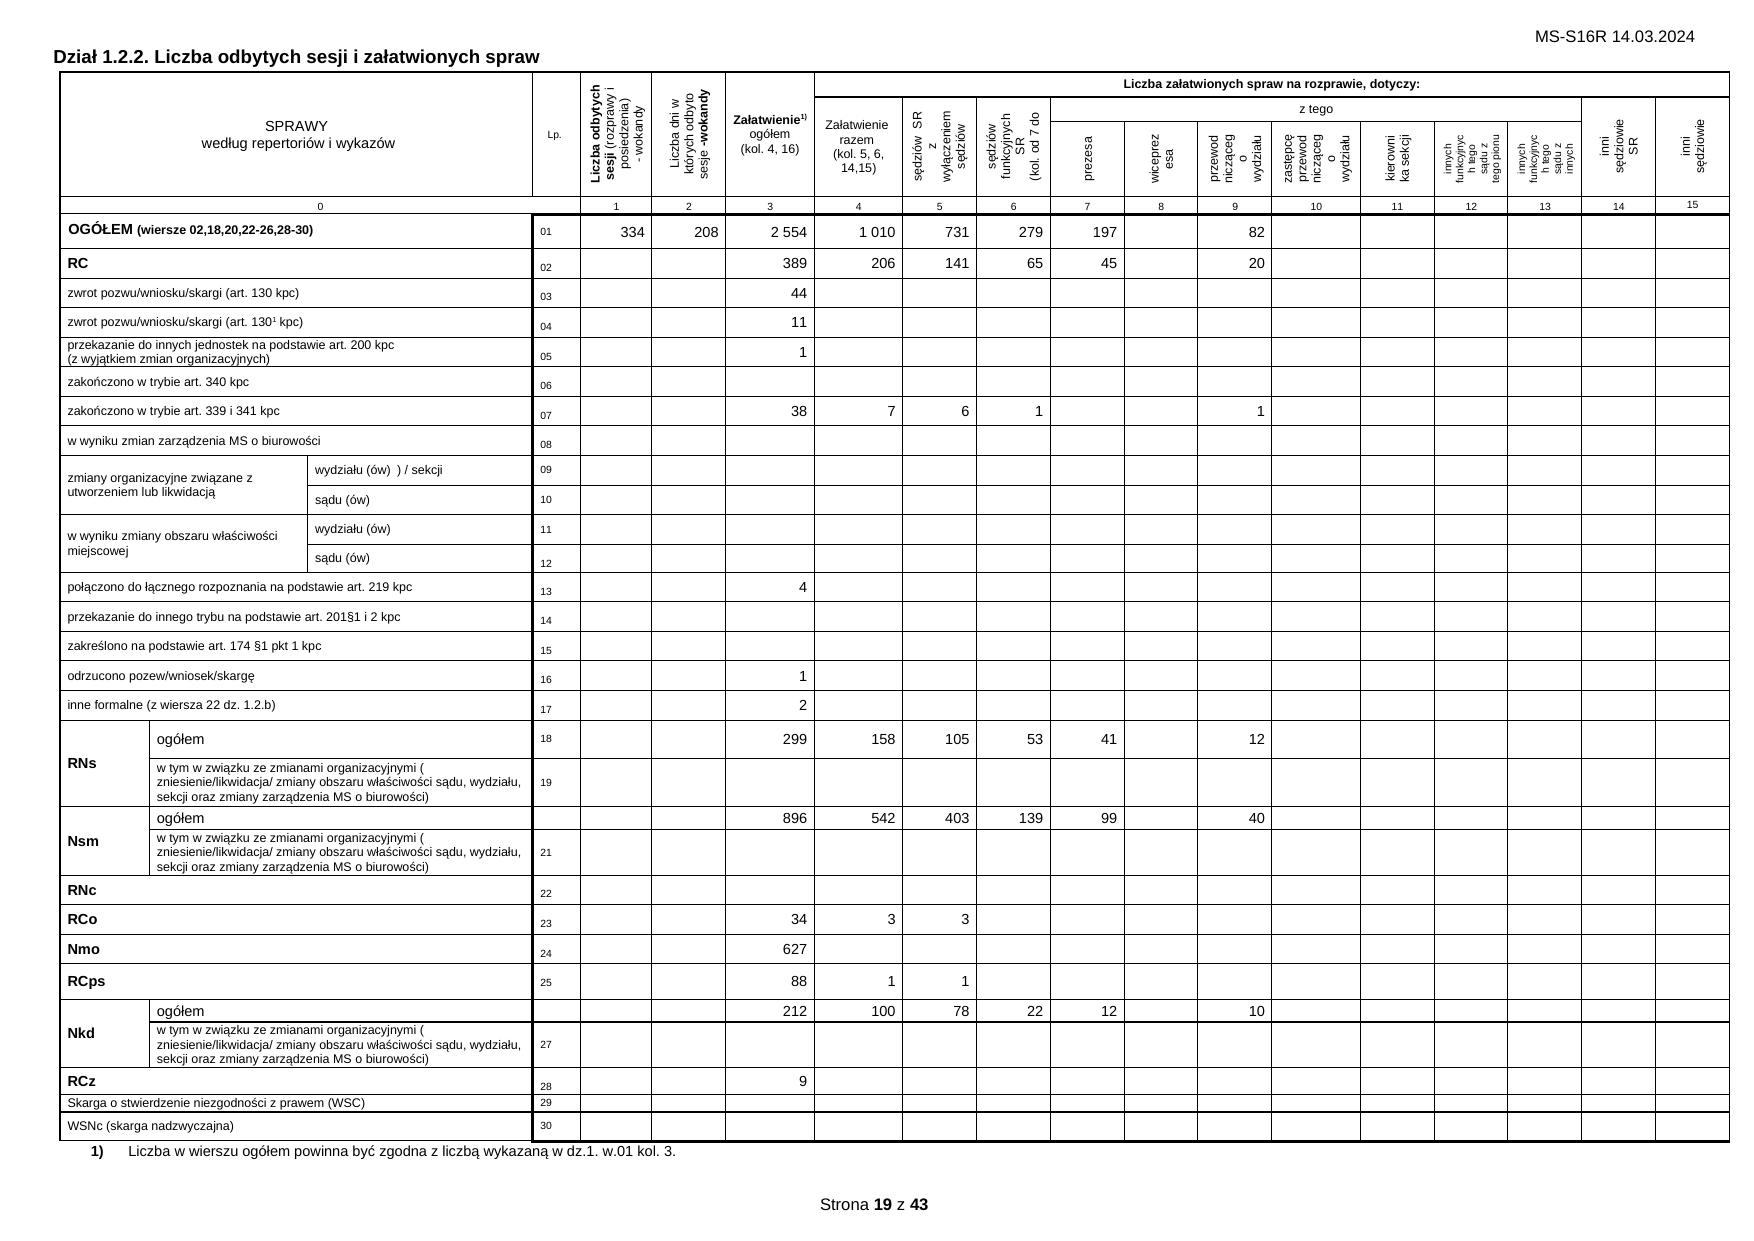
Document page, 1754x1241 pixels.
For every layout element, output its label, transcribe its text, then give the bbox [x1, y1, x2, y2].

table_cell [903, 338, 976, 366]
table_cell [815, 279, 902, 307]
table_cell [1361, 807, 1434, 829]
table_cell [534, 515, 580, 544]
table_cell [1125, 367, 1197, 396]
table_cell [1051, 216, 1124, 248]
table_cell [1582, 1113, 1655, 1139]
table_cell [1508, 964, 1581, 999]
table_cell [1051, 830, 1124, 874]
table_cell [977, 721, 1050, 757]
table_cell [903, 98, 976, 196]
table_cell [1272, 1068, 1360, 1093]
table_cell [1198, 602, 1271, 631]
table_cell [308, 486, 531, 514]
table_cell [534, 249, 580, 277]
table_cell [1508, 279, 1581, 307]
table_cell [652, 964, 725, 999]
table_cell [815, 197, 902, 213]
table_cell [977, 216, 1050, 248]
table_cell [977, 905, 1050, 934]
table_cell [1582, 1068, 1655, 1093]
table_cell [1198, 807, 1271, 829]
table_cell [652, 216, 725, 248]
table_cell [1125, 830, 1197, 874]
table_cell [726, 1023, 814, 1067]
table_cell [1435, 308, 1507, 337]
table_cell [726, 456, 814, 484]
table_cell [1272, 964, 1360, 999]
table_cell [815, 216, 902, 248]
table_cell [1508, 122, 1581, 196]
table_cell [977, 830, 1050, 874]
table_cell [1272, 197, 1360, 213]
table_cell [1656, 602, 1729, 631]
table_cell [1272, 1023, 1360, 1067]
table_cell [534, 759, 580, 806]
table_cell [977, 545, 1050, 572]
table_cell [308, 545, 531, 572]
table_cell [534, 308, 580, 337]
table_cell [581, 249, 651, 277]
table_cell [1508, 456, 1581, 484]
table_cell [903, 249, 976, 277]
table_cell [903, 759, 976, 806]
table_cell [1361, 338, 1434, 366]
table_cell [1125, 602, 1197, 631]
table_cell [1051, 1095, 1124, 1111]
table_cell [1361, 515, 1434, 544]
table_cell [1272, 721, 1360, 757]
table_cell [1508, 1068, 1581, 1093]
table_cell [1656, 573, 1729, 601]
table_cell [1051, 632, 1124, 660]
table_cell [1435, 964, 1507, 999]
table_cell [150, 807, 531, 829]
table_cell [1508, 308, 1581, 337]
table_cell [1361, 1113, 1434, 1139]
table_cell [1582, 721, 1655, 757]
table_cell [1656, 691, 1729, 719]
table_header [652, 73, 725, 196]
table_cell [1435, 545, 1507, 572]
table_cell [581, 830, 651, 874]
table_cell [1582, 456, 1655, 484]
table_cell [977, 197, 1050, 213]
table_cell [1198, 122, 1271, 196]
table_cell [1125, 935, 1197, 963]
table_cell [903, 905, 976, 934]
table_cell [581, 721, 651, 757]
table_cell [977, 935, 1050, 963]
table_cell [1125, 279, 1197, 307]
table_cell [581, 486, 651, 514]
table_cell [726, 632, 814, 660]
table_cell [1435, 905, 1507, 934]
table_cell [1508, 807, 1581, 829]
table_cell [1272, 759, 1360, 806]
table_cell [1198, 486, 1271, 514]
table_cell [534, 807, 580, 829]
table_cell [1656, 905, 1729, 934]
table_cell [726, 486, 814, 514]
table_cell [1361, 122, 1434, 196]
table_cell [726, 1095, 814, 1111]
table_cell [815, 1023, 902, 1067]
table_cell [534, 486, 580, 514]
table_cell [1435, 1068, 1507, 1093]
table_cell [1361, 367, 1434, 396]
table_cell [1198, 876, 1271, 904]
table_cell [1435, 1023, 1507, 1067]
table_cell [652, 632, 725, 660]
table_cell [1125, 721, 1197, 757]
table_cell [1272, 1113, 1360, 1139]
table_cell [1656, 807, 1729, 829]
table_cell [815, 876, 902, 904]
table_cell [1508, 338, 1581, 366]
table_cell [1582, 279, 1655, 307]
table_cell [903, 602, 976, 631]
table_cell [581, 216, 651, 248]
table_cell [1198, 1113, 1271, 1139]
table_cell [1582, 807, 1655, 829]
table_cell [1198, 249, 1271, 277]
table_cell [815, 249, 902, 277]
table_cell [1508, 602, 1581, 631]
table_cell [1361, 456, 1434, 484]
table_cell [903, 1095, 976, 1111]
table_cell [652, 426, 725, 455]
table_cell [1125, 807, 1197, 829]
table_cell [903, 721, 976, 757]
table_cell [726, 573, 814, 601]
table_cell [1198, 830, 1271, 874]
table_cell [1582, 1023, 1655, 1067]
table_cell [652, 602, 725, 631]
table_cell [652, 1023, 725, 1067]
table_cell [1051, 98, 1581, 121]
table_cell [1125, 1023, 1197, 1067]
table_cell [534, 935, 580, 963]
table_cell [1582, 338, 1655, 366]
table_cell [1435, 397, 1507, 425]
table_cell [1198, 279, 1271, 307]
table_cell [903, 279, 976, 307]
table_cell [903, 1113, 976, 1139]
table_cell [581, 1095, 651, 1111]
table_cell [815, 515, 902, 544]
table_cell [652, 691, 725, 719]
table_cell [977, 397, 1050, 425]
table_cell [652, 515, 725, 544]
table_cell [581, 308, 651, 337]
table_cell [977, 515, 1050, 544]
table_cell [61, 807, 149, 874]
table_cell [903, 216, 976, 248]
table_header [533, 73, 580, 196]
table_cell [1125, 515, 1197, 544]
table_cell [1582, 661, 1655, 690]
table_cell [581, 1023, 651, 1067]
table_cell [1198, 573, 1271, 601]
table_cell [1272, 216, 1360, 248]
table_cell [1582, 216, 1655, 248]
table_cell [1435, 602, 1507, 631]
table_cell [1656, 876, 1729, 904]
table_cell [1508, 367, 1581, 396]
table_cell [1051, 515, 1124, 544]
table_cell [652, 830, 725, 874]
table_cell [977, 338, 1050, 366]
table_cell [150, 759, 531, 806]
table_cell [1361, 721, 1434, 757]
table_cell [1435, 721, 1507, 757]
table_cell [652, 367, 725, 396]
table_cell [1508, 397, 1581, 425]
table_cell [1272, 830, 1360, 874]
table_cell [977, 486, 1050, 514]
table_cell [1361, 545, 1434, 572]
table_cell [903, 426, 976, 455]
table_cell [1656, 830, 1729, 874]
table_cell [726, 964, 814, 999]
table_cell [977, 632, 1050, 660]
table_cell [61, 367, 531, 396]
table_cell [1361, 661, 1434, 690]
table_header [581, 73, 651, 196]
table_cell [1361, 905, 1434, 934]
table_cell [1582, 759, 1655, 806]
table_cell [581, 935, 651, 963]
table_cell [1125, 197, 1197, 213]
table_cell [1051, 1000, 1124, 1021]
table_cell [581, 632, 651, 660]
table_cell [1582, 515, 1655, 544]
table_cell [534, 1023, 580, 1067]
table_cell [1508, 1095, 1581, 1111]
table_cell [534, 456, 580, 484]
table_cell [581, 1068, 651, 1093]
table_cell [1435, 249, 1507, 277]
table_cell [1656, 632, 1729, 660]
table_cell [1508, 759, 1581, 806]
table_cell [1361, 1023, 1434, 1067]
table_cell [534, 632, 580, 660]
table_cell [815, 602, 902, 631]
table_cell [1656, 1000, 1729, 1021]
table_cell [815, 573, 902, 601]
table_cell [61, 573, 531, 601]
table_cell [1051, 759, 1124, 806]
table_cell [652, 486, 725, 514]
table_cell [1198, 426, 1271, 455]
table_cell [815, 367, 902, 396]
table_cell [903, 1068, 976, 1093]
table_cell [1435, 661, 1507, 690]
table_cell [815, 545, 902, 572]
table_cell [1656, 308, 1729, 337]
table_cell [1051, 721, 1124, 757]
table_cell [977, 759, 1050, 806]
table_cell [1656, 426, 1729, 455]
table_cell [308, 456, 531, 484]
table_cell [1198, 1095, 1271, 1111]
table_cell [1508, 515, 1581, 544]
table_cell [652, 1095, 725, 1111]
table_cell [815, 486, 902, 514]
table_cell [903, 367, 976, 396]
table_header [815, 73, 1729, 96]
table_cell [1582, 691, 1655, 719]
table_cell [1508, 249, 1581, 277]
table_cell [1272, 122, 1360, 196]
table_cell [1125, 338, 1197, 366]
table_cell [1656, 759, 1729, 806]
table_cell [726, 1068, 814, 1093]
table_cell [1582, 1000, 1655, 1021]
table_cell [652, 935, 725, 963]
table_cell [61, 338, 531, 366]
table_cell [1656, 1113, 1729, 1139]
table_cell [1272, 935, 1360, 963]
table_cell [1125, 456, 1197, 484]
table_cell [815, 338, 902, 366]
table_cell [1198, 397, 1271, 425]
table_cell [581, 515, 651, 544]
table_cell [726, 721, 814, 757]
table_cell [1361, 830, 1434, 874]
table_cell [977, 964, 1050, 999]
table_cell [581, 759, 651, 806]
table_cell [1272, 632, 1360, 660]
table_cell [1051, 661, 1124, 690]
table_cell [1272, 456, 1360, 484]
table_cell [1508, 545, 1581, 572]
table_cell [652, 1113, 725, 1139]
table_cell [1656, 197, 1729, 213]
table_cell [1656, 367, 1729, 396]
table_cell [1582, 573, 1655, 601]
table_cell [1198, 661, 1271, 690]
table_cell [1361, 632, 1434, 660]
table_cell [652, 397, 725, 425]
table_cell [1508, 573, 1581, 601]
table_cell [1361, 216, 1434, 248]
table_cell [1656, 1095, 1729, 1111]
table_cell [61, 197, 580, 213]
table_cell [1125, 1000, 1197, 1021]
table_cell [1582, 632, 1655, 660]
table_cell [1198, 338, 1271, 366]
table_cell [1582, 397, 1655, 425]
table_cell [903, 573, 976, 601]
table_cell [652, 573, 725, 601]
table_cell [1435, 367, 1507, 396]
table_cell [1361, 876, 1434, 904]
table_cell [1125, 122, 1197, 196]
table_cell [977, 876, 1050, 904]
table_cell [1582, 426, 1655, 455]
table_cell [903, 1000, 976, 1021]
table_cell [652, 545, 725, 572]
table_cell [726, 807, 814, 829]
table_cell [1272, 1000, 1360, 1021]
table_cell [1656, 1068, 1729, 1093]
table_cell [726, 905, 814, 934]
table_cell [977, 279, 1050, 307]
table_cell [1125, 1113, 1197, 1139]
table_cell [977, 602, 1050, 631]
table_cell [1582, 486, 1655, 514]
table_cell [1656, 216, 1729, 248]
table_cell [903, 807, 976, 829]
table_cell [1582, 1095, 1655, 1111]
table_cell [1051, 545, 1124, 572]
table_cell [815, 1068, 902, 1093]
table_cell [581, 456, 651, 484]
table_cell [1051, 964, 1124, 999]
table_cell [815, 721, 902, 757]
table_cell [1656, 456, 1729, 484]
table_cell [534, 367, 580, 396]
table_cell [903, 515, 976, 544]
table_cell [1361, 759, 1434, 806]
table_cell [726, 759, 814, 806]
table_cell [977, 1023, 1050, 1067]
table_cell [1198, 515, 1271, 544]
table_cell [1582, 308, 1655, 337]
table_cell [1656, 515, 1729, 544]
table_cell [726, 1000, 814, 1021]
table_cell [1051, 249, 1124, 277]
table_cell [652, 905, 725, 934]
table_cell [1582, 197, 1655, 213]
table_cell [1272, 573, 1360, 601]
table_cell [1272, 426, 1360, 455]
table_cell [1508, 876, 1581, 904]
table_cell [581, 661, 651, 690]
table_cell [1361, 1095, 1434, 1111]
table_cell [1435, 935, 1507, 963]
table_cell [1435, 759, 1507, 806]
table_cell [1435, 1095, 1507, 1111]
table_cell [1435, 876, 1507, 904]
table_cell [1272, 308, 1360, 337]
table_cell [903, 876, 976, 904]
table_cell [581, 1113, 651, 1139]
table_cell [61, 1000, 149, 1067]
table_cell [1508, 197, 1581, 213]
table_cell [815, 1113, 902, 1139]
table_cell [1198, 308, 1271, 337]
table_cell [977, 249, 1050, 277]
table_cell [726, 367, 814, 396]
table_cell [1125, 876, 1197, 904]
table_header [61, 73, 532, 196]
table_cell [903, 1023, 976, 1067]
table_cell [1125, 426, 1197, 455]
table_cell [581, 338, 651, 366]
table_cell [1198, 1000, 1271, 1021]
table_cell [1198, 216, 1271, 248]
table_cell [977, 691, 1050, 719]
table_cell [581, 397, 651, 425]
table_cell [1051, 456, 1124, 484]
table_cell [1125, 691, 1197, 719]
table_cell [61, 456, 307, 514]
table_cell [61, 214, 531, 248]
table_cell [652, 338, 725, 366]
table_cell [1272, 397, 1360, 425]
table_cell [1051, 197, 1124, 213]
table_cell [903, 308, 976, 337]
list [91, 1143, 1695, 1159]
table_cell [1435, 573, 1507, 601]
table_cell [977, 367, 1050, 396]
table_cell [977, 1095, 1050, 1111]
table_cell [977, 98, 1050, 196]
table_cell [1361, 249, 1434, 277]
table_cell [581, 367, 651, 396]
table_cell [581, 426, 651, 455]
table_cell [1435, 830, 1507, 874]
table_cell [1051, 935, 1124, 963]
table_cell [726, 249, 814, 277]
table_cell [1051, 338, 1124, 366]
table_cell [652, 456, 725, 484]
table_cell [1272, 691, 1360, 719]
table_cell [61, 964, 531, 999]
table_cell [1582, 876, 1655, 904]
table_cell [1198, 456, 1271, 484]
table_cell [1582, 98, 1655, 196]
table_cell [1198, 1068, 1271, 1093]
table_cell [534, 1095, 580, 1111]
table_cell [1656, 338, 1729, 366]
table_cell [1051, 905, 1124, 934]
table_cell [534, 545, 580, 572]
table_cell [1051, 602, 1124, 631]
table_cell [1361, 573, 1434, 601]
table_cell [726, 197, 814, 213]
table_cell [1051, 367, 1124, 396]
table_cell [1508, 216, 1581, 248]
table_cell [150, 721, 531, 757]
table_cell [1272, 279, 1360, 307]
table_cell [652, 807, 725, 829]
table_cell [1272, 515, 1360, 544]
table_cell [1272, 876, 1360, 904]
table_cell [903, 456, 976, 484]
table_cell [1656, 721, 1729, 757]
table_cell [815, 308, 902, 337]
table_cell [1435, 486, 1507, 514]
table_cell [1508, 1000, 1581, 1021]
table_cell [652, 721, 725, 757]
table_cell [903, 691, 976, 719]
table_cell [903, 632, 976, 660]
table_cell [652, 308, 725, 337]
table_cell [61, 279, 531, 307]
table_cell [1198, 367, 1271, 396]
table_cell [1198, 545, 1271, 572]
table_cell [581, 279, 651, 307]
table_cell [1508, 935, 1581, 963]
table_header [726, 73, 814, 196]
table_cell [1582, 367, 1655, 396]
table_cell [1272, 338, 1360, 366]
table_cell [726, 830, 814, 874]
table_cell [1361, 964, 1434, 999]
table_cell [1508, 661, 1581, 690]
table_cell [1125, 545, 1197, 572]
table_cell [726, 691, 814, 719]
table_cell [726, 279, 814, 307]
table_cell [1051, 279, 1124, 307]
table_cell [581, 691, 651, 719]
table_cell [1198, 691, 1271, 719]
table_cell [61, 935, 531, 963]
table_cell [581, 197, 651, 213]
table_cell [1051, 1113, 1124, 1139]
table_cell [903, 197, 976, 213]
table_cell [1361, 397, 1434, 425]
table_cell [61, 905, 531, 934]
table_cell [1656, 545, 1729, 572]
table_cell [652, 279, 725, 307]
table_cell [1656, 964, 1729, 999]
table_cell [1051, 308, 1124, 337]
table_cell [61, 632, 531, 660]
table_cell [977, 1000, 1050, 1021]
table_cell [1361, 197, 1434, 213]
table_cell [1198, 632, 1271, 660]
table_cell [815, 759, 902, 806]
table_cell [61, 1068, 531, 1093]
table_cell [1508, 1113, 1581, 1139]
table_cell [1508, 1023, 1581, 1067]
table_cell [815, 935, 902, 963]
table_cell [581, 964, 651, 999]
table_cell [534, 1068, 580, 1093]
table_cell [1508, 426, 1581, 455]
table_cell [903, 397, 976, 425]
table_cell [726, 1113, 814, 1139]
subtitle Dział 1.2.2. Liczba odbytych sesji i załatwionych spraw [53, 46, 1695, 67]
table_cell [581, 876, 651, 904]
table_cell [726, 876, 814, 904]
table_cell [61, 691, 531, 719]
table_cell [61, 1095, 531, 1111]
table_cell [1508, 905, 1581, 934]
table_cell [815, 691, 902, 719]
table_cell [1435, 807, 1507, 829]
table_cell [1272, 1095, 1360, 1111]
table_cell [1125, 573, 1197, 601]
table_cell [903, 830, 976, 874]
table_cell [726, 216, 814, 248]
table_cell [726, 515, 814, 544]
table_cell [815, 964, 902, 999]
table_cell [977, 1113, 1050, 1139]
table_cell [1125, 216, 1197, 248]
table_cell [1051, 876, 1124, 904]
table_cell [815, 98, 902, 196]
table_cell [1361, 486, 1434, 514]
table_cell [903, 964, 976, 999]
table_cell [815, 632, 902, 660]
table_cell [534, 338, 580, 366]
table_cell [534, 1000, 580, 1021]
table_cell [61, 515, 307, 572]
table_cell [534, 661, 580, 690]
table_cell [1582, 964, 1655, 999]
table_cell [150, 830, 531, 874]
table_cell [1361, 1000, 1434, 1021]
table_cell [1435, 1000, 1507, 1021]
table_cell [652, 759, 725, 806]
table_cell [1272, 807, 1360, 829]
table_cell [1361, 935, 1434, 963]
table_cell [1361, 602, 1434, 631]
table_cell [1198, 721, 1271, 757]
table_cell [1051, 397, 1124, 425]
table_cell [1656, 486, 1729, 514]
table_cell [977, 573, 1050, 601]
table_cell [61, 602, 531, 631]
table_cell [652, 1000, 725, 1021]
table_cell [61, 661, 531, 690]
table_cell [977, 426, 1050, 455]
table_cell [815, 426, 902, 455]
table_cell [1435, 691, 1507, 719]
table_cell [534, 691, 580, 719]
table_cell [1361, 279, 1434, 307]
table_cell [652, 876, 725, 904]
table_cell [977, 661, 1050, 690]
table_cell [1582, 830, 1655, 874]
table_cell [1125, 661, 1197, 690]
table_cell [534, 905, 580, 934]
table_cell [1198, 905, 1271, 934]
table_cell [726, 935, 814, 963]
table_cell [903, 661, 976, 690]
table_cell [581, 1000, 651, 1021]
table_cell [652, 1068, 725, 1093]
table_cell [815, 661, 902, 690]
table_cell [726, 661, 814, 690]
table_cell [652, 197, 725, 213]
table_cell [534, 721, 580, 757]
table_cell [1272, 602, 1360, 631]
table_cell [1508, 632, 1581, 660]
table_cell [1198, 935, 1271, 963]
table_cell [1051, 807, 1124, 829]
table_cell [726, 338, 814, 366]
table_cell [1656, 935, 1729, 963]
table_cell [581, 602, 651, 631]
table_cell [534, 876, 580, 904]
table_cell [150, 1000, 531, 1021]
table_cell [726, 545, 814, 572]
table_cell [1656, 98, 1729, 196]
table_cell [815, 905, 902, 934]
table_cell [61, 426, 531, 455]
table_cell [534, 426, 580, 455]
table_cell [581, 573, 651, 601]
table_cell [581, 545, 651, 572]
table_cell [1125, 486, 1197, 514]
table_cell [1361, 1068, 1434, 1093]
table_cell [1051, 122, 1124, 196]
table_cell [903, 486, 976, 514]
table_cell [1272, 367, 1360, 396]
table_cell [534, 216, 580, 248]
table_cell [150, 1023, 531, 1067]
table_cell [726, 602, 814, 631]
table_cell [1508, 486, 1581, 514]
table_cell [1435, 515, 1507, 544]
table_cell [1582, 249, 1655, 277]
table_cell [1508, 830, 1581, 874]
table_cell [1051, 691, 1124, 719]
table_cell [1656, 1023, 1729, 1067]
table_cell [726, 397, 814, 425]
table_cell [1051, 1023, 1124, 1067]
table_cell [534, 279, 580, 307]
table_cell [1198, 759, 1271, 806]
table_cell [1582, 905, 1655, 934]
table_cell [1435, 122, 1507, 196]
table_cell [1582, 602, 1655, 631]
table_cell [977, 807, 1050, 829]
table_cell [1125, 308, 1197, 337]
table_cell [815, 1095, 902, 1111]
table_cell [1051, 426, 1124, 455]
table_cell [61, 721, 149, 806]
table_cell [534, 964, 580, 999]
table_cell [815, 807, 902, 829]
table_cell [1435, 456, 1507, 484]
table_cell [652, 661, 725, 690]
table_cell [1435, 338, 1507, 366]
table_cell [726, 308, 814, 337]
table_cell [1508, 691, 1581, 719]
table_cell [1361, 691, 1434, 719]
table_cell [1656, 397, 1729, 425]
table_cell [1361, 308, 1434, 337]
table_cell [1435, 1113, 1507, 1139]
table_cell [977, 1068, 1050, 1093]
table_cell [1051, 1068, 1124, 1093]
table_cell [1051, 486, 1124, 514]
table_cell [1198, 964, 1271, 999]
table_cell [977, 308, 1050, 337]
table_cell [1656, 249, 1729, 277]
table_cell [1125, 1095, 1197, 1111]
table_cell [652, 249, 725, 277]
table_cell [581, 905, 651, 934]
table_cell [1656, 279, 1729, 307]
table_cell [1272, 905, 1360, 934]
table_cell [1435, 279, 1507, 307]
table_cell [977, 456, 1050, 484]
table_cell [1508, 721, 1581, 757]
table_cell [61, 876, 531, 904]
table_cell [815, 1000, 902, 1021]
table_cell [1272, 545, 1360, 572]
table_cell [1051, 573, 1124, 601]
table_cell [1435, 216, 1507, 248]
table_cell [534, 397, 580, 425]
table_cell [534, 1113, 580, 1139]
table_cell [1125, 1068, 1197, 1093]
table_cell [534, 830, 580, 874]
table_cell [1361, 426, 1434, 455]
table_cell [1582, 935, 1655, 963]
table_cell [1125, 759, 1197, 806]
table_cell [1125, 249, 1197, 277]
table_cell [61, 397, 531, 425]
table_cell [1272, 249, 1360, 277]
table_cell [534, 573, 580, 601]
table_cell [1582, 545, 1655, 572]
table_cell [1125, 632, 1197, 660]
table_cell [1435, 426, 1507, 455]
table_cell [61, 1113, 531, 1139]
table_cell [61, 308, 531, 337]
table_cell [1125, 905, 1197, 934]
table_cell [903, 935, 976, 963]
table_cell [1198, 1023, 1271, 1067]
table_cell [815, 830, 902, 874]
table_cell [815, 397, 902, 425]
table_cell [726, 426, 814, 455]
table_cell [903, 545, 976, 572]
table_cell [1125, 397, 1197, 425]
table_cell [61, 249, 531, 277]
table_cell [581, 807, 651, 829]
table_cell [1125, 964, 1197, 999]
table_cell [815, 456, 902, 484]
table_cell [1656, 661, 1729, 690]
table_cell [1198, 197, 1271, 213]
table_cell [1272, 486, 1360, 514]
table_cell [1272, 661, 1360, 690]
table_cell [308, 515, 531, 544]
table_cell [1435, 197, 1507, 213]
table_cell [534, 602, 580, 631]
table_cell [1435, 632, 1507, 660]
